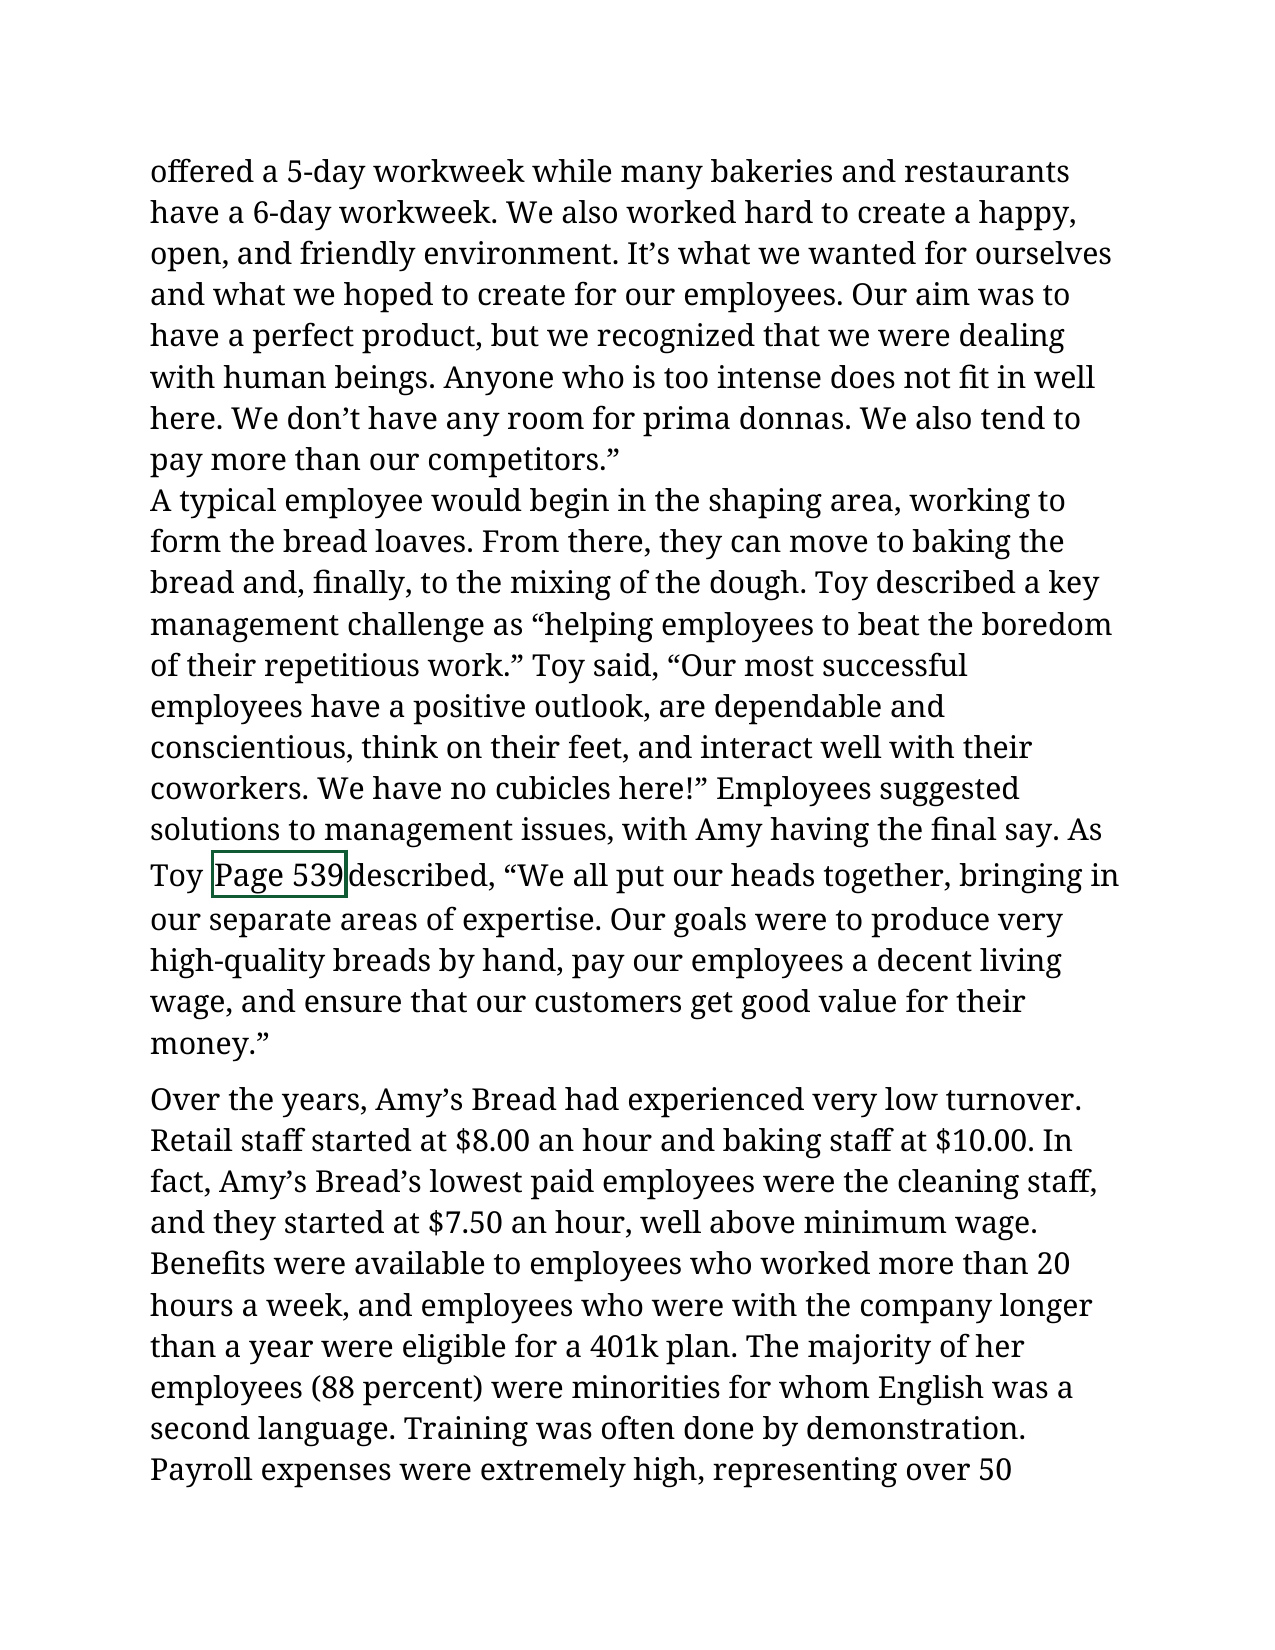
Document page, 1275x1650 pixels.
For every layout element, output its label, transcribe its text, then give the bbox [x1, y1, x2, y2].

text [150, 1078, 1125, 1489]
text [150, 150, 1125, 479]
text A typical employee would begin in the shaping area, working to form the bread loaves. From there, they can move to baking the bread and, finally, to the mixing of the dough. Toy described a key management challenge as “helping employees to beat the boredom of their repetitious work.” Toy said, “Our most successful employees have a positive outlook, are dependable and conscientious, think on their feet, and interact well with their coworkers. We have no cubicles here!” Employees suggested solutions to management issues, with Amy having the final say. As Toy Page 539described, “We all put our heads together, bringing in our separate areas of expertise. Our goals were to produce very high-quality breads by hand, pay our employees a decent living wage, and ensure that our customers get good value for their money.” [150, 479, 1125, 1063]
